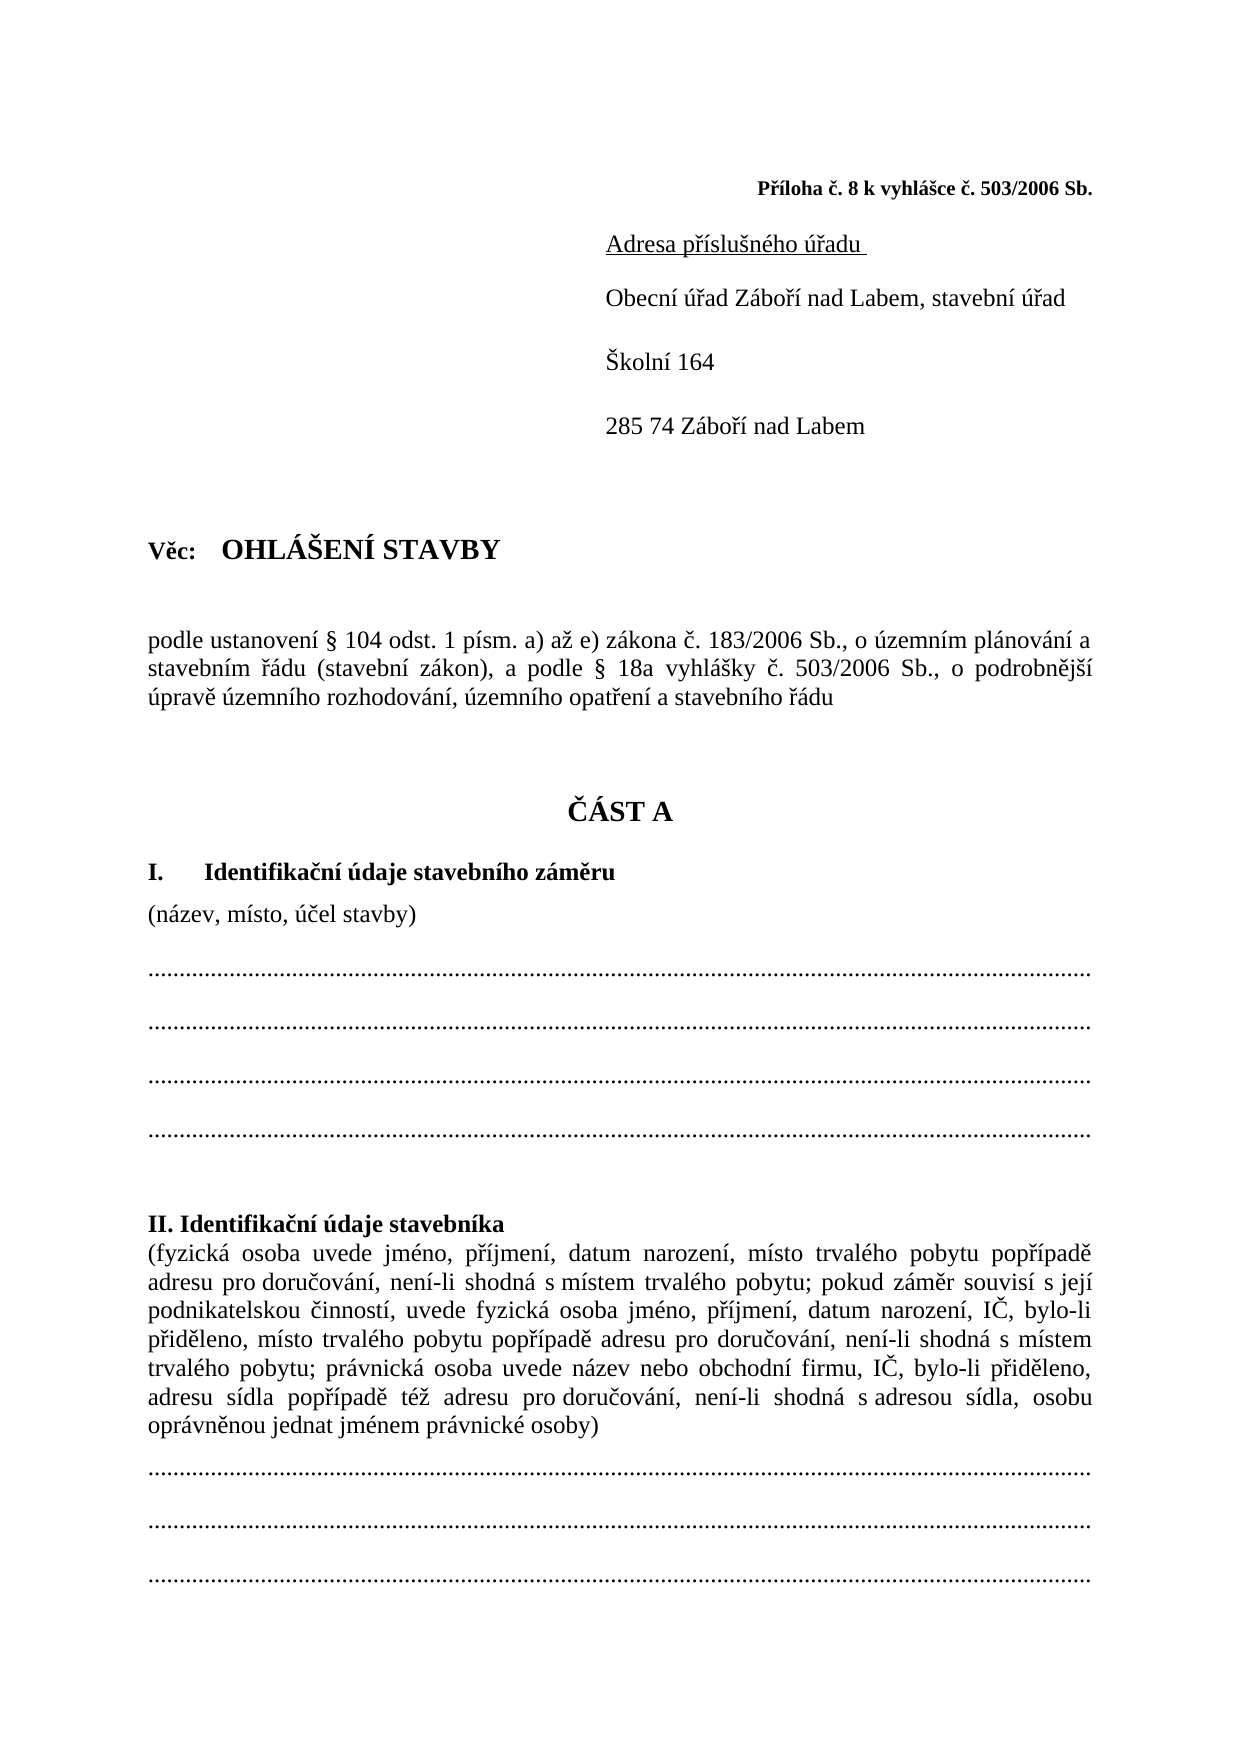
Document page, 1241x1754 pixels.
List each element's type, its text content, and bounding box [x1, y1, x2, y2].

text Obecní úřad Záboří nad Labem, stavební úřad [148, 283, 1093, 311]
subtitle Věc: OHLÁŠENÍ STAVBY [148, 532, 1093, 565]
text Příloha č. 8 k vyhlášce č. 503/2006 Sb. [148, 176, 1093, 200]
text (fyzická osoba uvede jméno, příjmení, datum narození, místo trvalého pobytu popřípadě adresu pro doručování, není-li shodná s místem trvalého pobytu; pokud záměr souvisí s její podnikatelskou činností, uvede fyzická osoba jméno, příjmení, datum narození, IČ, bylo-li přiděleno, místo trvalého pobytu popřípadě adresu pro doručování, není-li shodná s místem trvalého pobytu; právnická osoba uvede název nebo obchodní firmu, IČ, bylo-li přiděleno, adresu sídla popřípadě též adresu pro doručování, není-li shodná s adresou sídla, osobu oprávněnou jednat jménem právnické osoby) [148, 1238, 1093, 1439]
text Školní 164 [148, 347, 1093, 376]
text (název, místo, účel stavby) [148, 899, 1093, 927]
subtitle Adresa příslušného úřadu [148, 229, 1093, 258]
text 285 74 Záboří nad Labem [148, 411, 1093, 439]
text II. Identifikační údaje stavebníka [148, 1209, 1093, 1238]
list Identifikační údaje stavebního záměru [148, 857, 1093, 886]
text ČÁST A [148, 794, 1093, 827]
text podle ustanovení § 104 odst. 1 písm. a) až e) zákona č. 183/2006 Sb., o územním plánování a stavebním řádu (stavební zákon), a podle § 18a vyhlášky č. 503/2006 Sb., o podrobnější úpravě územního rozhodování, územního opatření a stavebního řádu [148, 625, 1093, 711]
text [148, 1559, 1093, 1588]
